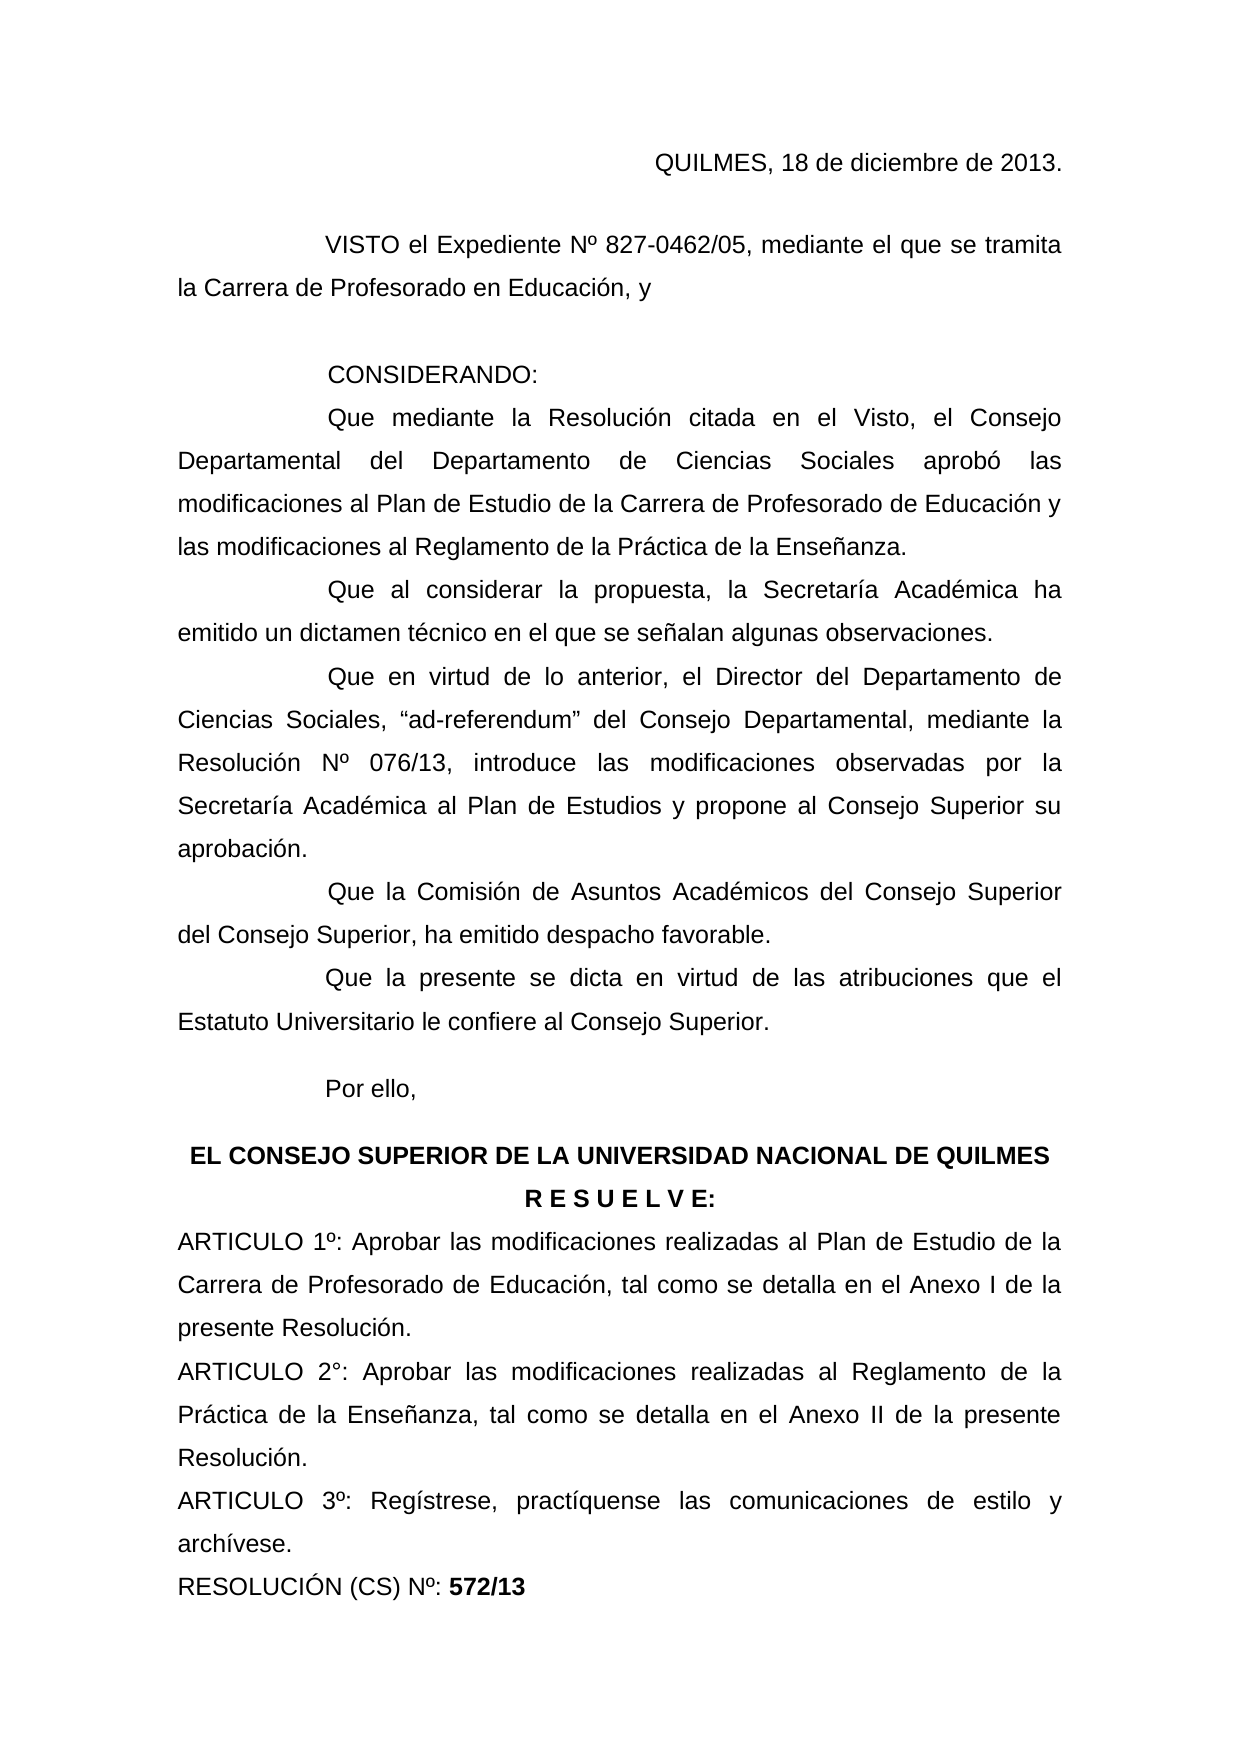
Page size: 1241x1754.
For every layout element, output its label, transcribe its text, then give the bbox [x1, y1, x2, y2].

text Que al considerar la propuesta, la Secretaría Académica ha emitido un dictamen técnico en el que se señalan algunas observaciones. [177, 575, 1063, 647]
subtitle Que la presente se dicta en virtud de las atribuciones que el Estatuto Universitario le confiere al Consejo Superior. [177, 963, 1063, 1035]
text EL CONSEJO SUPERIOR DE LA UNIVERSIDAD NACIONAL DE QUILMES [177, 1141, 1063, 1169]
text Que mediante la Resolución citada en el Visto, el Consejo Departamental del Departamento de Ciencias Sociales aprobó las modificaciones al Plan de Estudio de la Carrera de Profesorado de Educación y las modificaciones al Reglamento de la Práctica de la Enseñanza. [177, 403, 1063, 561]
text ARTICULO 2°: Aprobar las modificaciones realizadas al Reglamento de la Práctica de la Enseñanza, tal como se detalla en el Anexo II de la presente Resolución. [177, 1356, 1063, 1471]
text RESOLUCIÓN (CS) Nº: 572/13 [177, 1572, 1063, 1601]
text Que la Comisión de Asuntos Académicos del Consejo Superior del Consejo Superior, ha emitido despacho favorable. [177, 877, 1063, 949]
text ARTICULO 3º: Regístrese, practíquense las comunicaciones de estilo y archívese. [177, 1486, 1063, 1558]
text R E S U E L V E: [177, 1184, 1063, 1213]
text ARTICULO 1º: Aprobar las modificaciones realizadas al Plan de Estudio de la Carrera de Profesorado de Educación, tal como se detalla en el Anexo I de la presente Resolución. [177, 1227, 1063, 1342]
title QUILMES, 18 de diciembre de 2013. [289, 148, 1063, 176]
text VISTO el Expediente Nº 827-0462/05, mediante el que se tramita la Carrera de Profesorado en Educación, y [177, 230, 1063, 302]
text Que en virtud de lo anterior, el Director del Departamento de Ciencias Sociales, “ad-referendum” del Consejo Departamental, mediante la Resolución Nº 076/13, introduce las modificaciones observadas por la Secretaría Académica al Plan de Estudios y propone al Consejo Superior su aprobación. [177, 661, 1063, 863]
text CONSIDERANDO: [177, 359, 1063, 388]
subtitle Por ello, [251, 1074, 1063, 1102]
